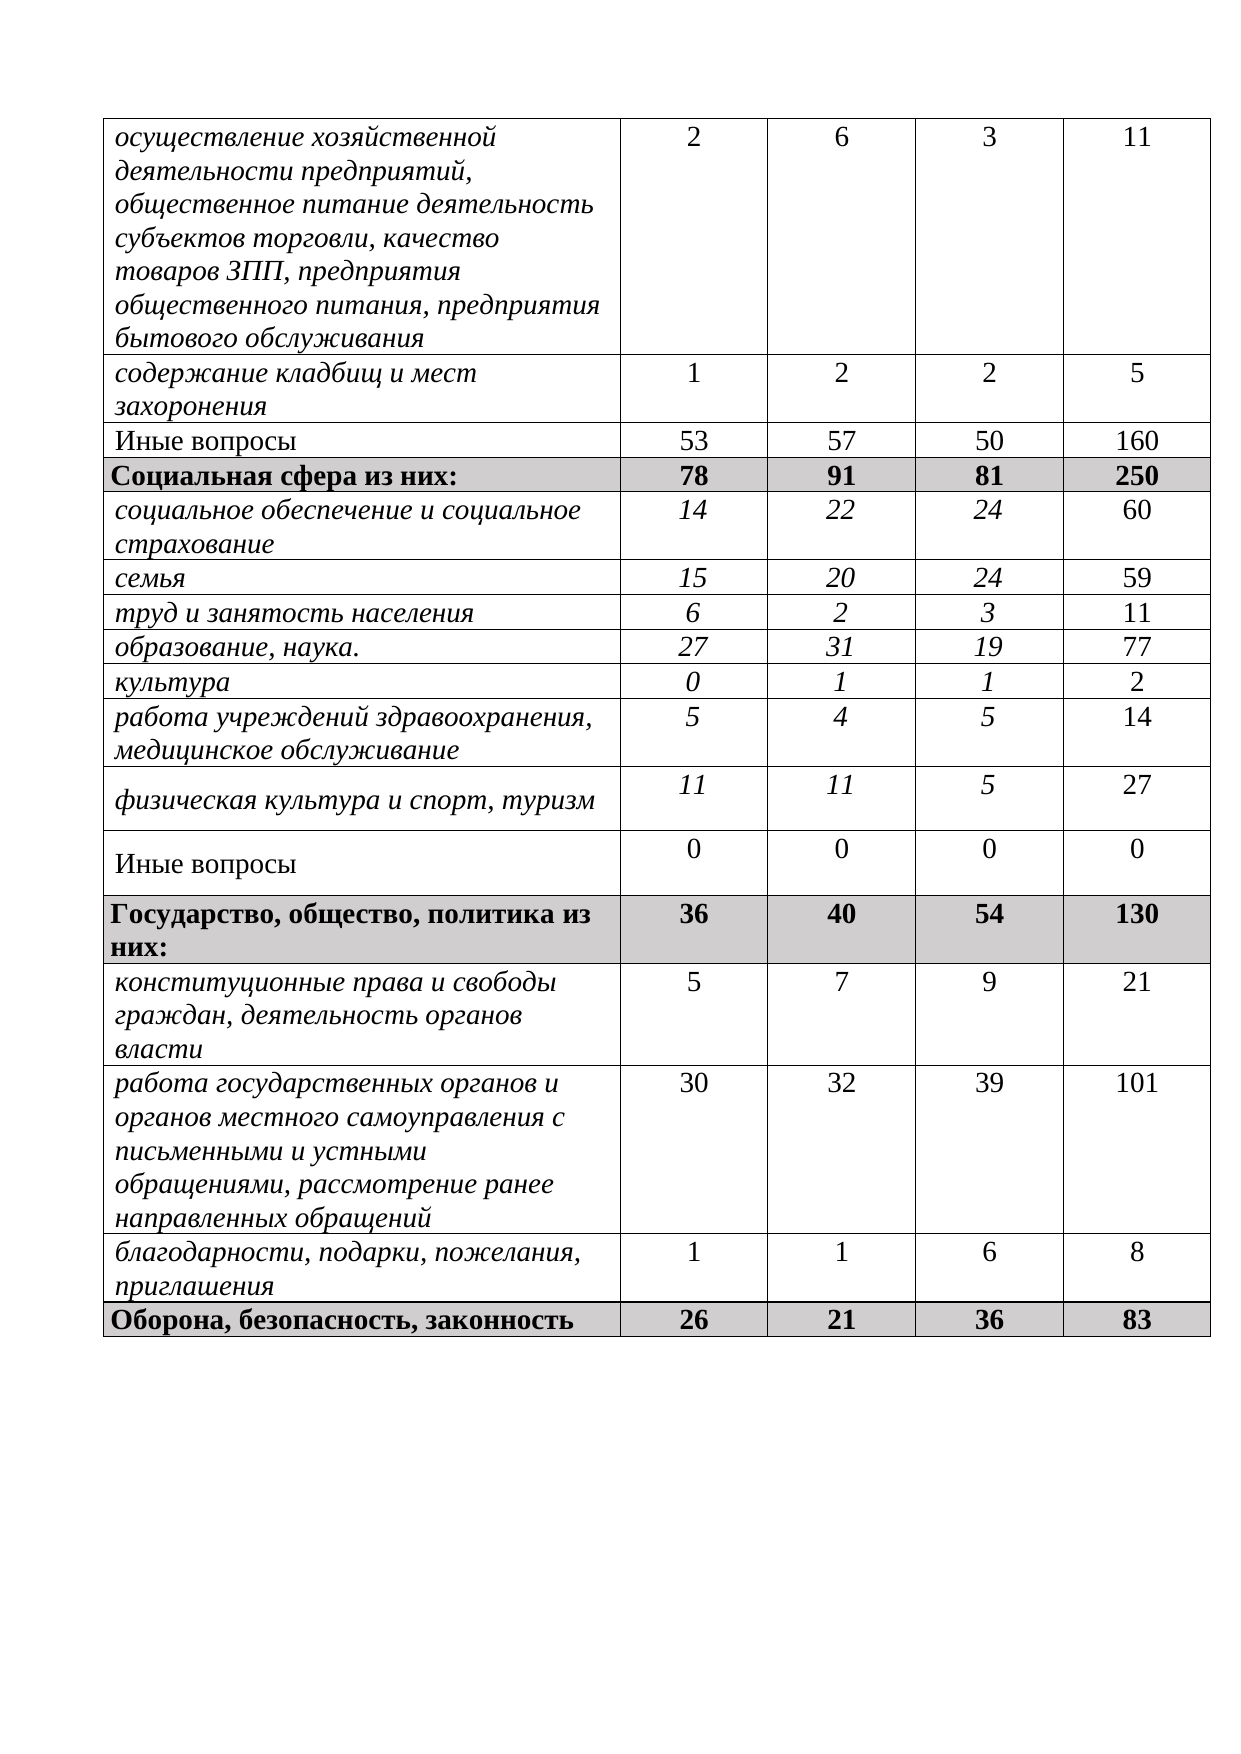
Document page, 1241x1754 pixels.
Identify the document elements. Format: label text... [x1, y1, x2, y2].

table_cell 0 [916, 831, 1063, 895]
table_cell работа государственных органов и органов местного самоуправления с письменными и устными обращениями, рассмотрение ранее направленных обращений [104, 1066, 620, 1233]
table_cell 59 [1064, 560, 1210, 594]
table_cell 26 [621, 1303, 767, 1336]
table_cell 3 [916, 595, 1063, 628]
table_cell труд и занятость населения [104, 595, 620, 628]
table_cell Оборона, безопасность, законность [104, 1303, 620, 1336]
table_cell 11 [768, 767, 915, 830]
table_cell 5 [1064, 355, 1210, 422]
table_cell культура [104, 664, 620, 698]
table_cell содержание кладбищ и мест захоронения [104, 355, 620, 422]
table_cell 14 [1064, 699, 1210, 766]
table_cell 5 [916, 767, 1063, 830]
table_cell 1 [916, 664, 1063, 698]
table_cell 50 [916, 423, 1063, 457]
table_cell 83 [1064, 1303, 1210, 1336]
table_cell 5 [621, 699, 767, 766]
table_cell Социальная сфера из них: [104, 458, 620, 491]
table_cell 11 [621, 767, 767, 830]
table_cell 77 [1064, 630, 1210, 663]
table_cell 27 [621, 630, 767, 663]
table_cell 32 [768, 1066, 915, 1233]
table_cell 24 [916, 560, 1063, 594]
table_cell 5 [621, 964, 767, 1064]
table_cell 14 [621, 492, 767, 559]
table_cell осуществление хозяйственной деятельности предприятий, общественное питание деятельность субъектов торговли, качество товаров ЗПП, предприятия общественного питания, предприятия бытового обслуживания [104, 119, 620, 354]
table_cell 0 [1064, 831, 1210, 895]
table_cell 15 [621, 560, 767, 594]
table_cell образование, наука. [104, 630, 620, 663]
table_cell работа учреждений здравоохранения, медицинское обслуживание [104, 699, 620, 766]
table_cell благодарности, подарки, пожелания, приглашения [104, 1234, 620, 1301]
table_cell 22 [768, 492, 915, 559]
table_cell 36 [916, 1303, 1063, 1336]
table_cell 40 [768, 896, 915, 963]
table_cell 2 [621, 119, 767, 354]
table_cell 91 [768, 458, 915, 491]
table_cell 1 [621, 355, 767, 422]
table_cell Иные вопросы [104, 423, 620, 457]
table_cell 2 [916, 355, 1063, 422]
table_cell 11 [1064, 595, 1210, 628]
table_cell 101 [1064, 1066, 1210, 1233]
table_cell 160 [1064, 423, 1210, 457]
table_cell 7 [768, 964, 915, 1064]
table_cell 19 [916, 630, 1063, 663]
table_cell 11 [1064, 119, 1210, 354]
table_cell 6 [621, 595, 767, 628]
table_cell 24 [916, 492, 1063, 559]
table_cell 20 [768, 560, 915, 594]
table_cell 4 [768, 699, 915, 766]
table_cell 130 [1064, 896, 1210, 963]
table_cell 21 [768, 1303, 915, 1336]
table_cell 60 [1064, 492, 1210, 559]
table_cell 30 [621, 1066, 767, 1233]
table_cell 39 [916, 1066, 1063, 1233]
table_cell Государство, общество, политика из них: [104, 896, 620, 963]
table_cell 9 [916, 964, 1063, 1064]
table_cell Иные вопросы [104, 831, 620, 895]
table_cell 57 [768, 423, 915, 457]
table_cell 6 [768, 119, 915, 354]
table_cell 6 [916, 1234, 1063, 1301]
table_cell 3 [916, 119, 1063, 354]
table_cell 54 [916, 896, 1063, 963]
table_cell 1 [768, 1234, 915, 1301]
table_cell 2 [768, 595, 915, 628]
table_cell конституционные права и свободы граждан, деятельность органов власти [104, 964, 620, 1064]
table_cell 31 [768, 630, 915, 663]
table_cell 0 [621, 831, 767, 895]
table_cell 0 [621, 664, 767, 698]
table_cell семья [104, 560, 620, 594]
table_cell 1 [768, 664, 915, 698]
table_cell 78 [621, 458, 767, 491]
table_cell 27 [1064, 767, 1210, 830]
table_cell 2 [1064, 664, 1210, 698]
table_cell 8 [1064, 1234, 1210, 1301]
table_cell физическая культура и спорт, туризм [104, 767, 620, 830]
table_cell 2 [768, 355, 915, 422]
table_cell 5 [916, 699, 1063, 766]
table_cell 250 [1064, 458, 1210, 491]
table_cell 0 [768, 831, 915, 895]
table_cell 1 [621, 1234, 767, 1301]
table_cell социальное обеспечение и социальное страхование [104, 492, 620, 559]
table_cell 53 [621, 423, 767, 457]
table_cell 36 [621, 896, 767, 963]
table_cell 81 [916, 458, 1063, 491]
table_cell 21 [1064, 964, 1210, 1064]
